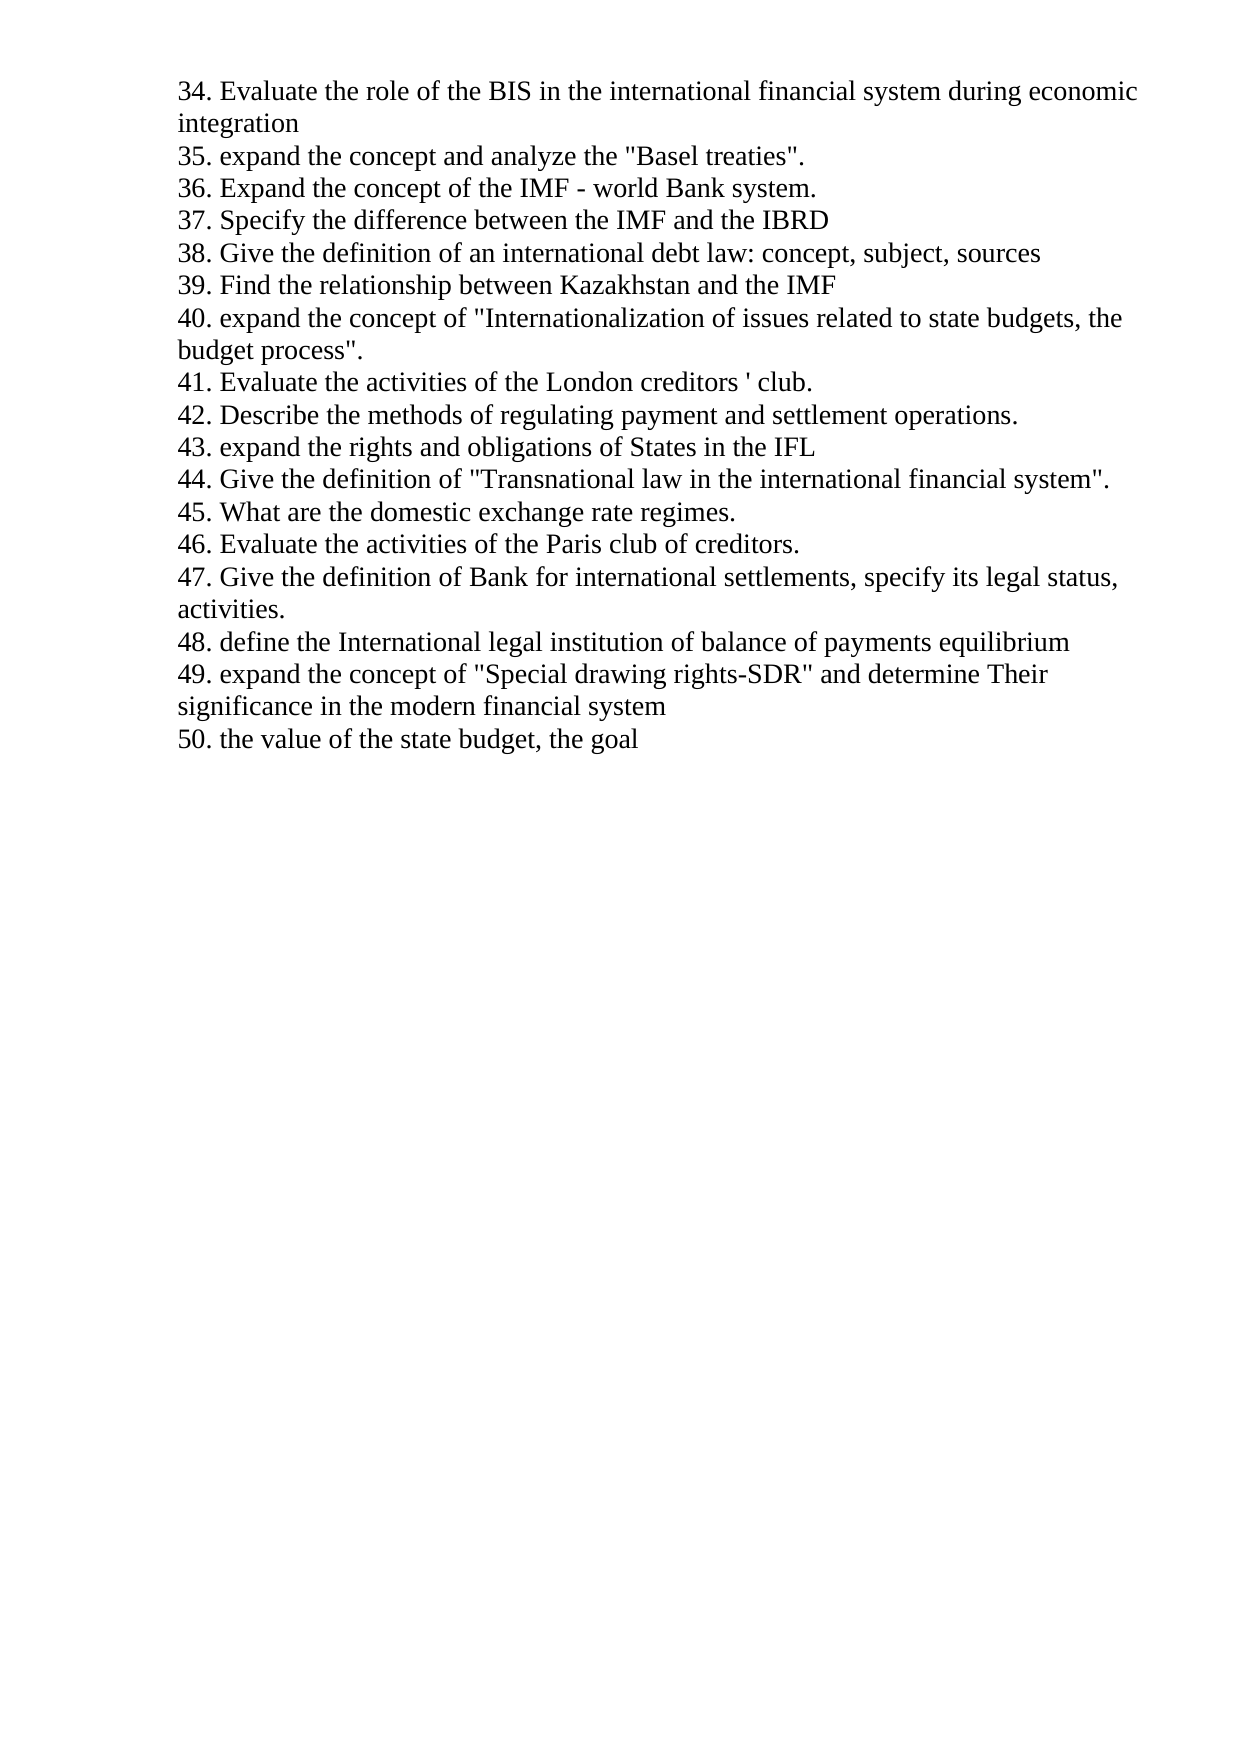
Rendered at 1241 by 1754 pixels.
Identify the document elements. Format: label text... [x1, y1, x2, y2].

text 34. Evaluate the role of the BIS in the international financial system during economic integration [177, 74, 1152, 139]
text 43. expand the rights and obligations of States in the IFL [177, 430, 1152, 463]
text 40. expand the concept of "Internationalization of issues related to state budgets, the budget process". [177, 301, 1152, 365]
text 48. define the International legal institution of balance of payments equilibrium [177, 624, 1152, 657]
text 35. expand the concept and analyze the "Basel treaties". [177, 139, 1152, 171]
text 45. What are the domestic exchange rate regimes. [177, 495, 1152, 527]
text 46. Evaluate the activities of the Paris club of creditors. [177, 527, 1152, 560]
text 49. expand the concept of "Special drawing rights-SDR" and determine Their significance in the modern financial system [177, 657, 1152, 722]
text 44. Give the definition of "Transnational law in the international financial system". [177, 463, 1152, 495]
text 50. the value of the state budget, the goal [177, 722, 1152, 754]
text 42. Describe the methods of regulating payment and settlement operations. [177, 398, 1152, 430]
text 41. Evaluate the activities of the London creditors ' club. [177, 365, 1152, 398]
text 39. Find the relationship between Kazakhstan and the IMF [177, 268, 1152, 301]
text 38. Give the definition of an international debt law: concept, subject, sources [177, 236, 1152, 268]
text 37. Specify the difference between the IMF and the IBRD [177, 203, 1152, 236]
text 47. Give the definition of Bank for international settlements, specify its legal status, activities. [177, 560, 1152, 624]
text 36. Expand the concept of the IMF - world Bank system. [177, 171, 1152, 203]
